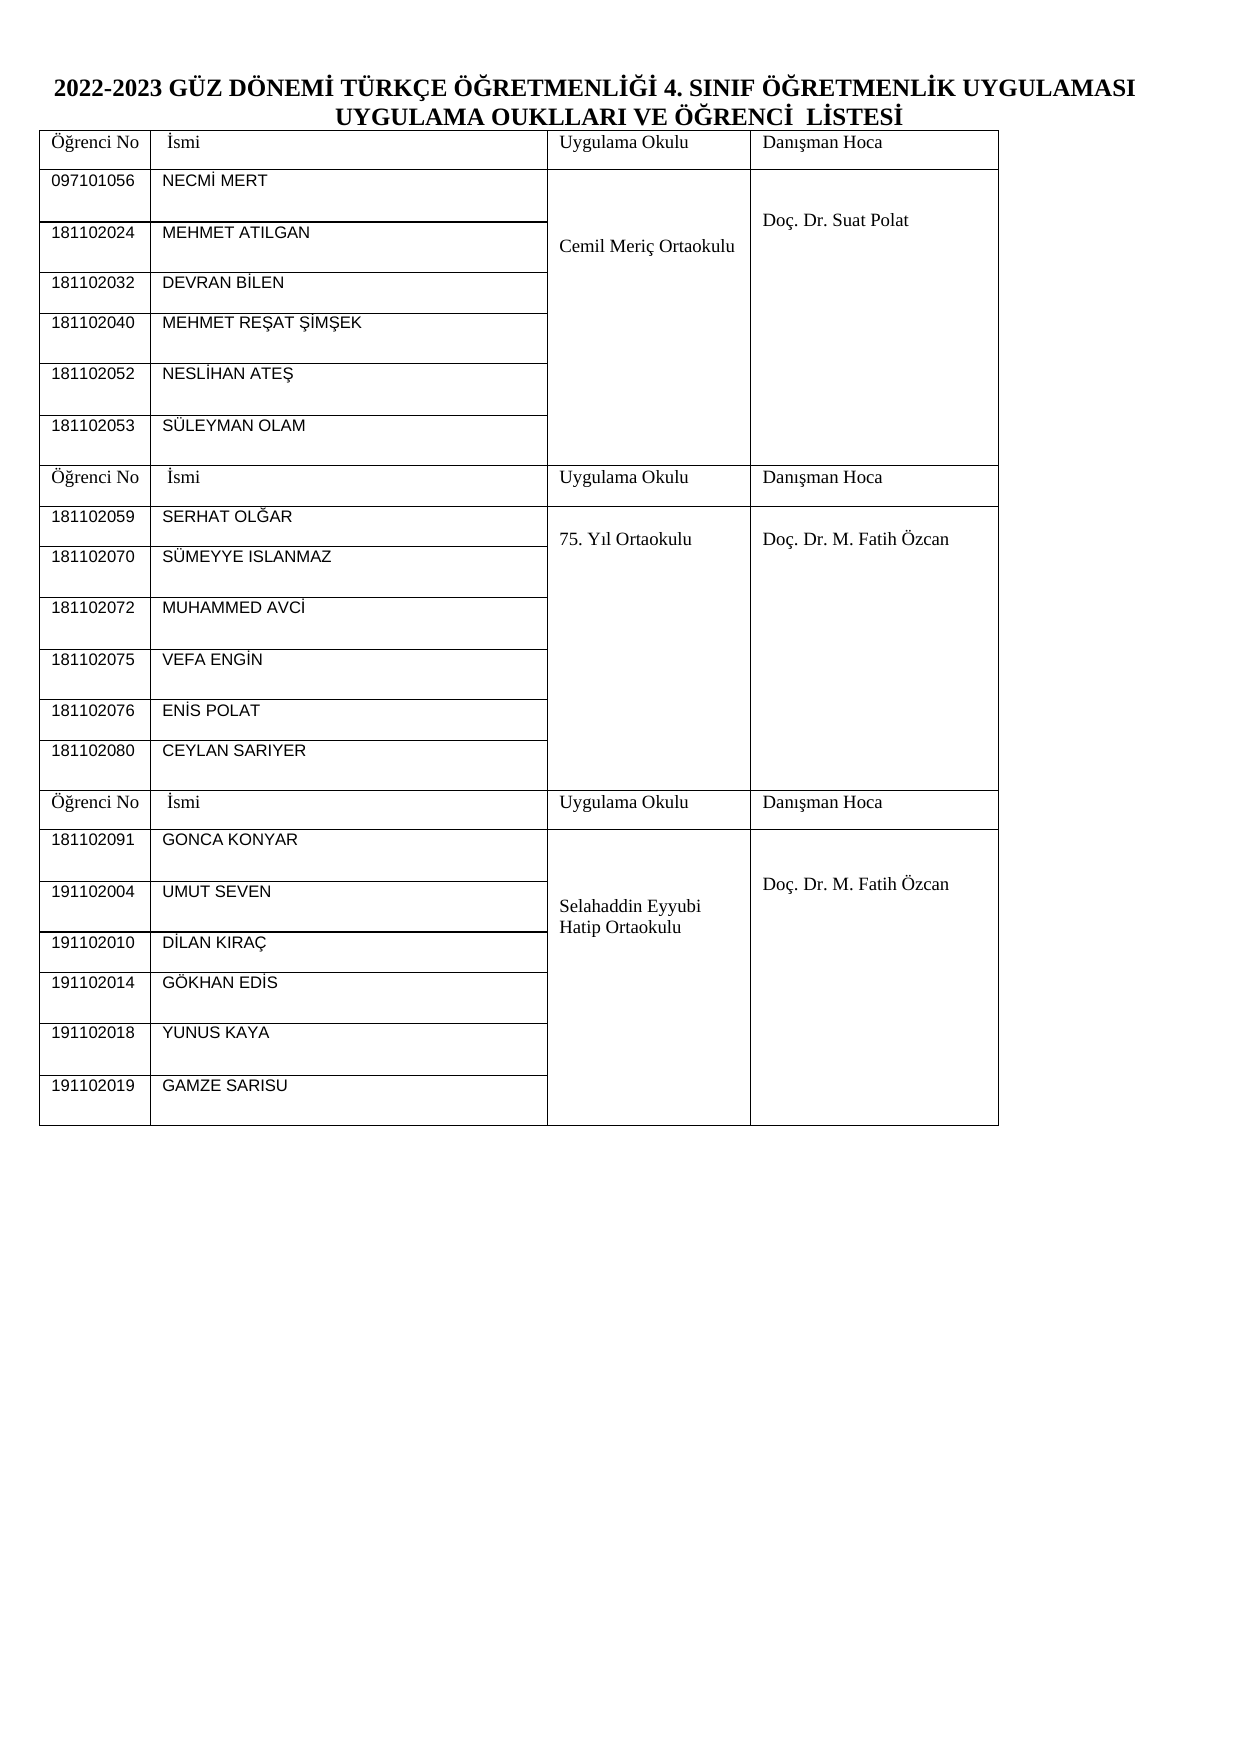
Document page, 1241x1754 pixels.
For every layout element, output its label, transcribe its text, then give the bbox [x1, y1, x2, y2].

table_cell DİLAN KIRAÇ [151, 933, 547, 972]
table_header Öğrenci No [40, 131, 150, 169]
table_cell İsmi [151, 466, 547, 506]
table_cell 191102014 [40, 973, 150, 1022]
table_cell 191102018 [40, 1024, 150, 1074]
table_cell Cemil Meriç Ortaokulu [548, 170, 750, 465]
table_cell 181102053 [40, 416, 150, 465]
table_cell 191102004 [40, 882, 150, 931]
table_cell 181102070 [40, 547, 150, 597]
table_cell 181102040 [40, 314, 150, 362]
table_cell NESLİHAN ATEŞ [151, 364, 547, 415]
table_cell Öğrenci No [40, 466, 150, 506]
table_cell CEYLAN SARIYER [151, 741, 547, 790]
table_cell Öğrenci No [40, 791, 150, 829]
table_cell 181102032 [40, 273, 150, 312]
table_header Danışman Hoca [751, 131, 998, 169]
table_cell 181102024 [40, 223, 150, 272]
table_cell DEVRAN BİLEN [151, 273, 547, 312]
table_cell Doç. Dr. Suat Polat [751, 170, 998, 465]
table_cell 097101056 [40, 170, 150, 221]
table_cell SÜLEYMAN OLAM [151, 416, 547, 465]
table_cell Uygulama Okulu [548, 466, 750, 506]
table_cell Uygulama Okulu [548, 791, 750, 829]
table_cell GONCA KONYAR [151, 830, 547, 881]
table_cell 181102076 [40, 700, 150, 739]
table_cell YUNUS KAYA [151, 1024, 547, 1074]
table_cell Danışman Hoca [751, 791, 998, 829]
table_cell 75. Yıl Ortaokulu [548, 507, 750, 790]
table_cell Danışman Hoca [751, 466, 998, 506]
table_header Uygulama Okulu [548, 131, 750, 169]
table_cell 191102019 [40, 1076, 150, 1125]
table_cell MUHAMMED AVCİ [151, 598, 547, 649]
table_cell 181102080 [40, 741, 150, 790]
text 2022-2023 GÜZ DÖNEMİ TÜRKÇE ÖĞRETMENLİĞİ 4. SINIF ÖĞRETMENLİK UYGULAMASI UYGULAMA OUKLLARI VE ÖĞRENCİ LİSTESİ [54, 73, 1213, 130]
table_cell NECMİ MERT [151, 170, 547, 221]
table_cell GÖKHAN EDİS [151, 973, 547, 1022]
table_cell MEHMET ATILGAN [151, 223, 547, 272]
table_cell 181102091 [40, 830, 150, 881]
table_cell GAMZE SARISU [151, 1076, 547, 1125]
table_cell SERHAT OLĞAR [151, 507, 547, 546]
table_cell Selahaddin Eyyubi Hatip Ortaokulu [548, 830, 750, 1125]
table_cell 181102072 [40, 598, 150, 649]
table_cell Doç. Dr. M. Fatih Özcan [751, 507, 998, 790]
table_cell 181102059 [40, 507, 150, 546]
table_cell SÜMEYYE ISLANMAZ [151, 547, 547, 597]
table_cell 191102010 [40, 933, 150, 972]
table_cell UMUT SEVEN [151, 882, 547, 931]
table_header İsmi [151, 131, 547, 169]
table_cell MEHMET REŞAT ŞİMŞEK [151, 314, 547, 362]
table_cell Doç. Dr. M. Fatih Özcan [751, 830, 998, 1125]
table_cell 181102075 [40, 650, 150, 699]
table_cell İsmi [151, 791, 547, 829]
table_cell ENİS POLAT [151, 700, 547, 739]
table_cell 181102052 [40, 364, 150, 415]
table_cell VEFA ENGİN [151, 650, 547, 699]
